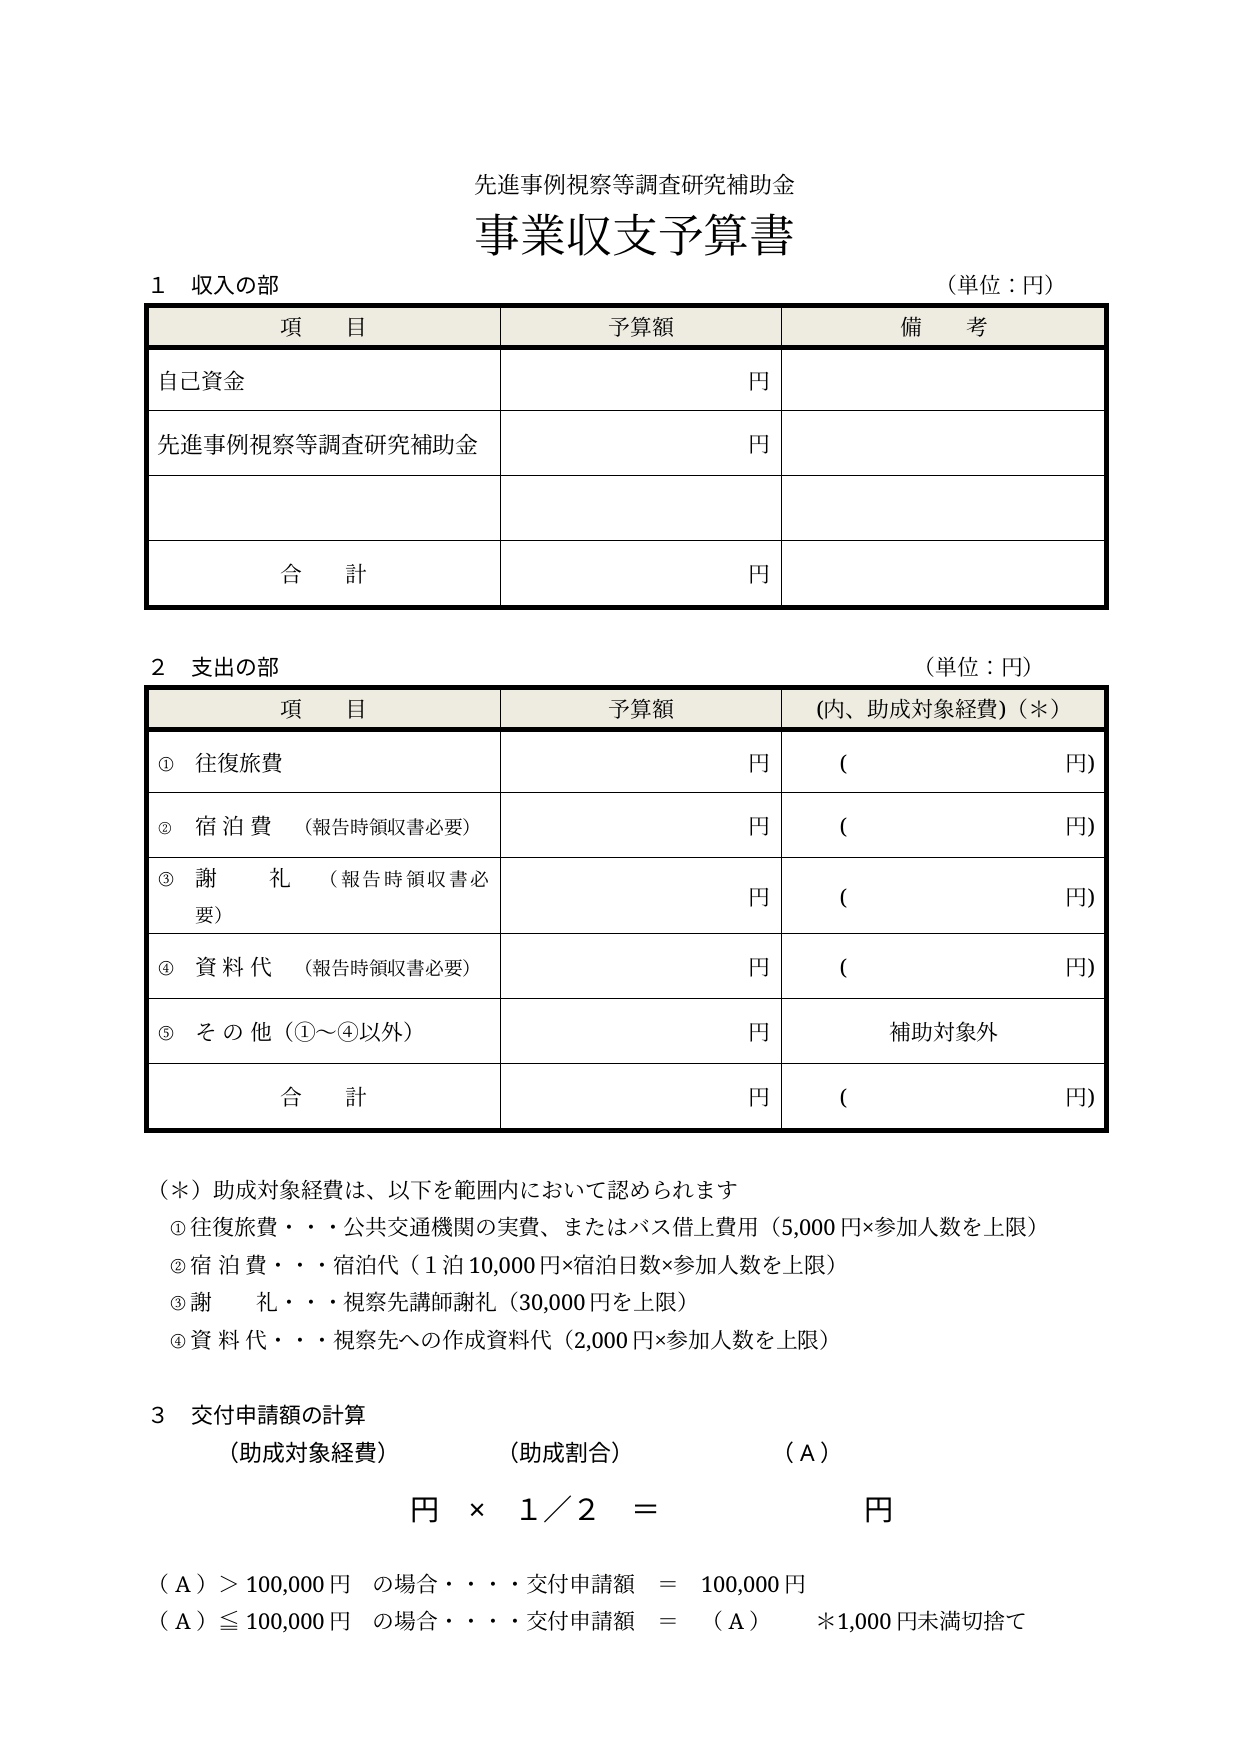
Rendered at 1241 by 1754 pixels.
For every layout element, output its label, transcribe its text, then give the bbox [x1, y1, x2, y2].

text ２ 支出の部 （単位：円） [148, 647, 1122, 685]
text ③謝 礼・・・視察先講師謝礼（30,000円を上限） [148, 1283, 1198, 1320]
text 先進事例視察等調査研究補助金 [148, 167, 1122, 199]
table_cell そ の 他（①～④以外） [149, 999, 500, 1063]
table_cell [782, 411, 1104, 475]
text （＊）助成対象経費は、以下を範囲内において認められます [148, 1170, 1198, 1208]
table_cell ( 円) [782, 1064, 1104, 1128]
text ３ 交付申請額の計算 [148, 1395, 1122, 1433]
text １ 収入の部 （単位：円） [148, 265, 1160, 303]
text 円 × １／２ ＝ 円 [148, 1470, 1122, 1545]
table_cell 円 [501, 350, 781, 410]
table_cell [501, 476, 781, 540]
table_cell 円 [501, 732, 781, 792]
table_cell [782, 541, 1104, 605]
table_cell ( 円) [782, 732, 1104, 792]
table_cell 往復旅費 [149, 732, 500, 792]
table_cell 円 [501, 411, 781, 475]
table_header 備 考 [782, 308, 1104, 345]
text 事業収支予算書 [148, 199, 1122, 265]
table_cell [782, 350, 1104, 410]
table_cell 宿 泊 費 （報告時領収書必要） [149, 793, 500, 857]
text ④資 料 代・・・視察先への作成資料代（2,000円×参加人数を上限） [148, 1320, 1198, 1358]
table_cell ( 円) [782, 793, 1104, 857]
table_cell [149, 476, 500, 540]
table_cell 円 [501, 793, 781, 857]
text ①往復旅費・・・公共交通機関の実費、またはバス借上費用（5,000円×参加人数を上限） [148, 1208, 1198, 1245]
table_cell 資 料 代 （報告時領収書必要） [149, 934, 500, 998]
table_cell ( 円) [782, 934, 1104, 998]
table_cell 補助対象外 [782, 999, 1104, 1063]
table_cell 円 [501, 541, 781, 605]
text （ A ）＞ 100,000円 の場合・・・・交付申請額 ＝ 100,000円 [148, 1564, 1122, 1601]
table_cell 先進事例視察等調査研究補助金 [149, 411, 500, 475]
table_header 項 目 [149, 690, 500, 727]
table_header (内、助成対象経費)（＊） [782, 690, 1104, 727]
table_cell 円 [501, 999, 781, 1063]
table_cell 円 [501, 934, 781, 998]
table_header 項 目 [149, 308, 500, 345]
table_header 予算額 [501, 690, 781, 727]
table_cell 円 [501, 858, 781, 933]
text （ A ）≦ 100,000円 の場合・・・・交付申請額 ＝ （ A ） ＊1,000円未満切捨て [148, 1601, 1198, 1639]
text （助成対象経費） （助成割合） （ A ） [148, 1433, 1122, 1470]
table_cell 自己資金 [149, 350, 500, 410]
text ②宿 泊 費・・・宿泊代（１泊10,000円×宿泊日数×参加人数を上限） [148, 1245, 1198, 1283]
table_cell 円 [501, 1064, 781, 1128]
table_cell [782, 476, 1104, 540]
table_cell 合 計 [149, 541, 500, 605]
table_header 予算額 [501, 308, 781, 345]
table_cell ( 円) [782, 858, 1104, 933]
table_cell 合 計 [149, 1064, 500, 1128]
table_cell 謝 礼 （報告時領収書必要） [149, 858, 500, 933]
